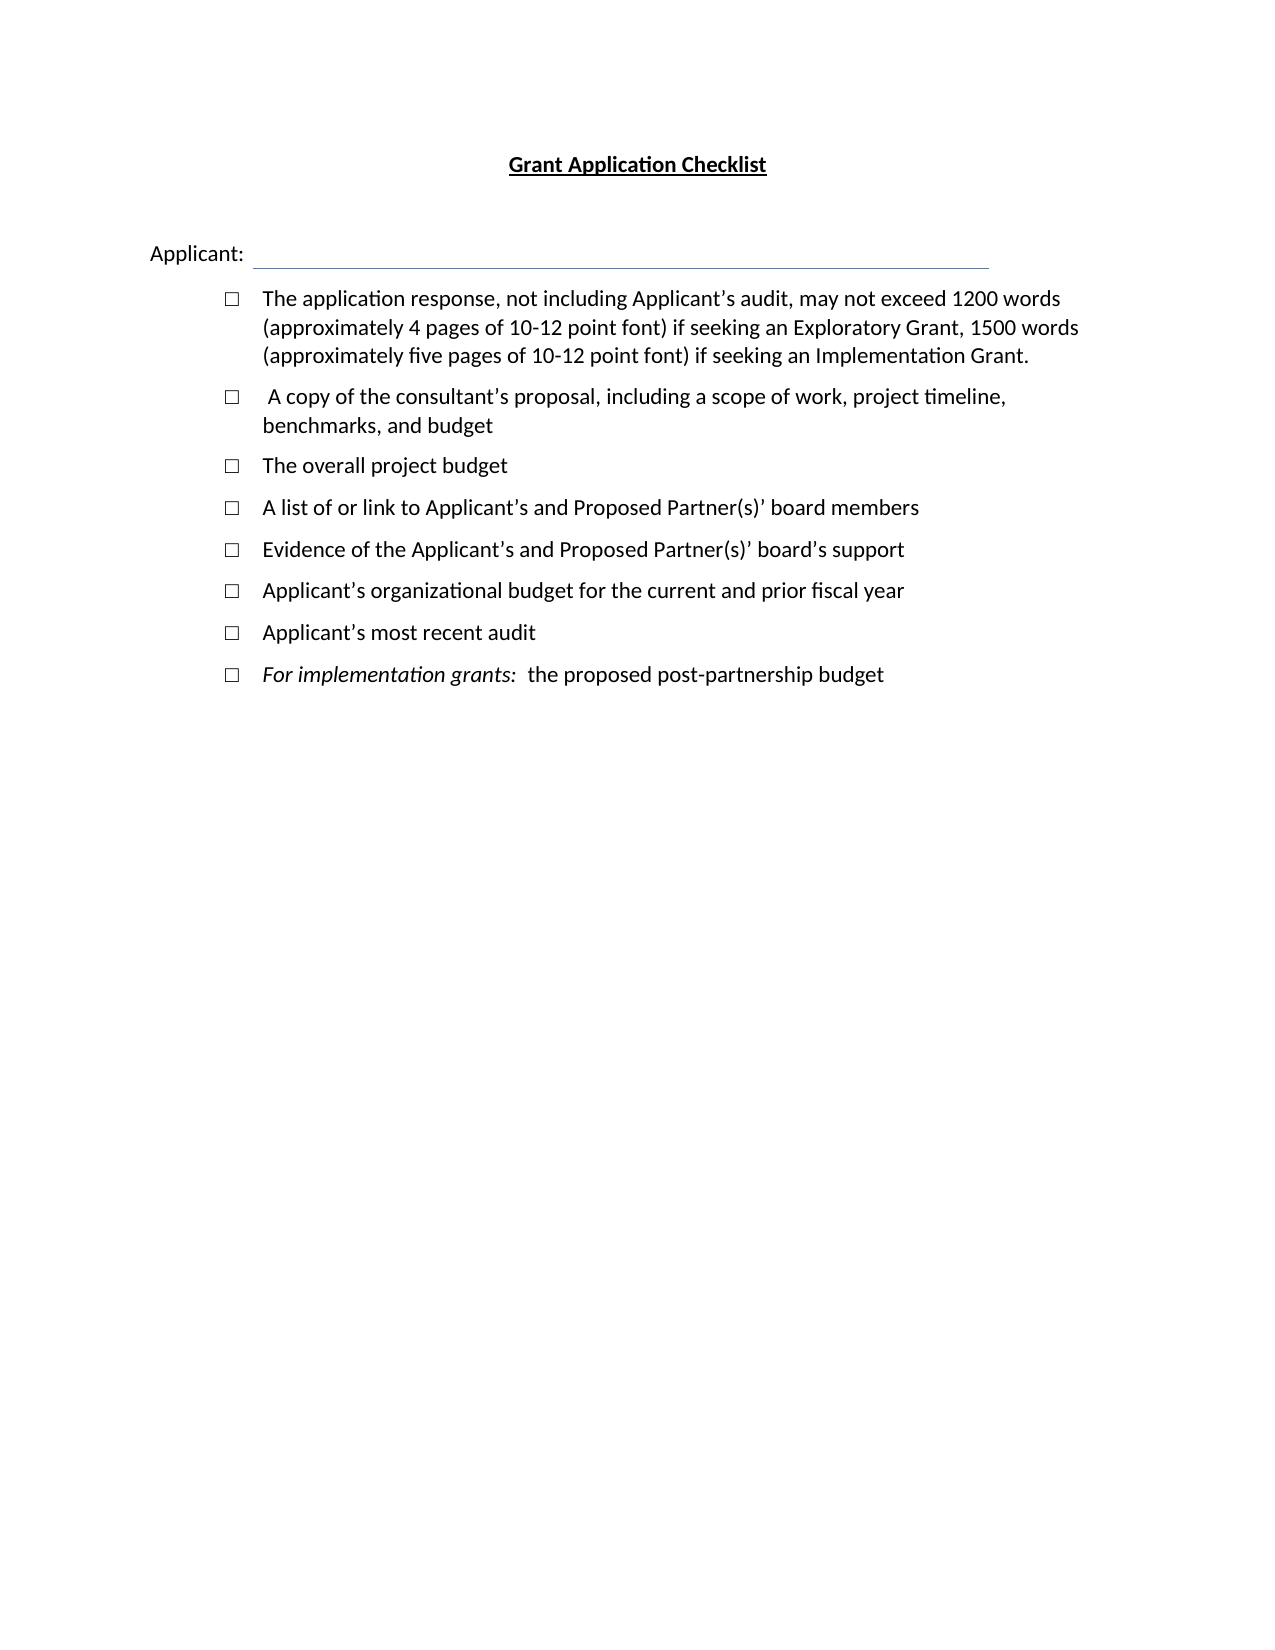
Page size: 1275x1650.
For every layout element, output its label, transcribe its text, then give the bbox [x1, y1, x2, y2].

text Grant Application Checklist [150, 150, 1125, 178]
list The overall project budget [225, 451, 1125, 481]
list Applicant’s organizational budget for the current and prior fiscal year [225, 576, 1125, 606]
list Evidence of the Applicant’s and Proposed Partner(s)’ board’s support [225, 535, 1125, 564]
list Applicant’s most recent audit [225, 618, 1125, 647]
list The application response, not including Applicant’s audit, may not exceed 1200 words (approximately 4 pages of 10-12 point font) if seeking an Exploratory Grant, 1500 words (approximately five pages of 10-12 point font) if seeking an Implementation Grant. [225, 284, 1125, 369]
list For implementation grants: the proposed post-partnership budget [225, 660, 1125, 689]
list A copy of the consultant’s proposal, including a scope of work, project timeline, benchmarks, and budget [225, 382, 1125, 439]
list A list of or link to Applicant’s and Proposed Partner(s)’ board members [225, 493, 1125, 522]
text Applicant: [150, 239, 1125, 267]
